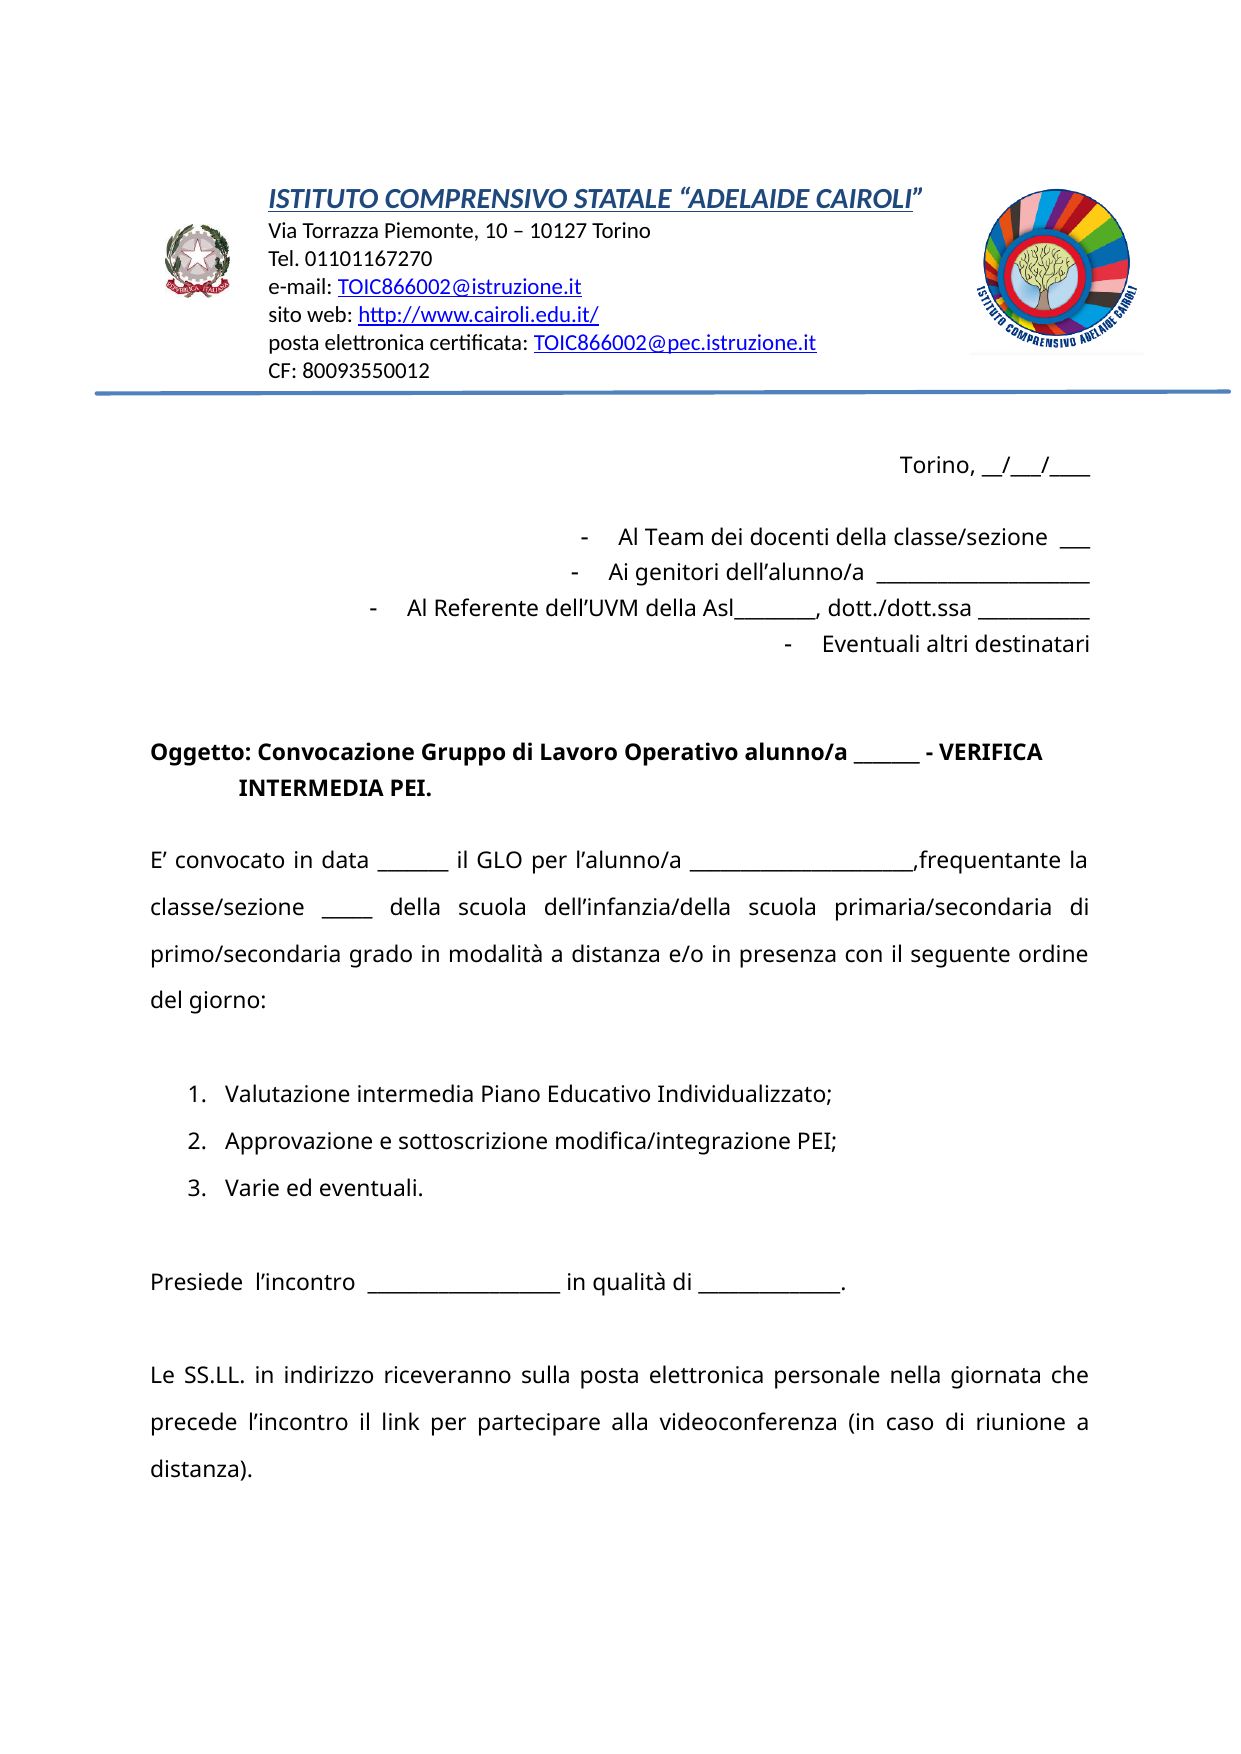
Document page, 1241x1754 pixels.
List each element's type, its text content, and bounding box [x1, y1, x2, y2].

text Tel. 01101167270 [268, 244, 969, 272]
list Ai genitori dell’alunno/a _____________________ [187, 556, 1090, 588]
picture [969, 181, 1144, 355]
list Varie ed eventuali. [187, 1172, 1090, 1203]
text ISTITUTO COMPRENSIVO STATALE “ADELAIDE CAIROLI” [268, 180, 972, 216]
text CF: 80093550012 [194, 356, 1090, 384]
text posta elettronica certificata: TOIC866002@pec.istruzione.it [268, 328, 972, 356]
text sito web: http://www.cairoli.edu.it/ [268, 300, 969, 328]
text Oggetto: Convocazione Gruppo di Lavoro Operativo alunno/a _______ - VERIFICA INTERMEDIA PEI. [150, 736, 1090, 803]
list Approvazione e sottoscrizione modifica/integrazione PEI; [187, 1125, 1090, 1156]
list Al Team dei docenti della classe/sezione ___ [187, 520, 1090, 552]
text E’ convocato in data _______ il GLO per l’alunno/a ______________________,frequentante la classe/sezione _____ della scuola dell’infanzia/della scuola primaria/secondaria di primo/secondaria grado in modalità a distanza e/o in presenza con il seguente ordine del giorno: [150, 844, 1090, 1016]
text Via Torrazza Piemonte, 10 – 10127 Torino [268, 216, 969, 244]
list Valutazione intermedia Piano Educativo Individualizzato; [187, 1078, 1090, 1109]
text Le SS.LL. in indirizzo riceveranno sulla posta elettronica personale nella giornata che precede l’incontro il link per partecipare alla videoconferenza (in caso di riunione a distanza). [150, 1359, 1090, 1484]
picture [165, 224, 230, 298]
list Eventuali altri destinatari [187, 628, 1090, 659]
list Al Referente dell’UVM della Asl________, dott./dott.ssa ___________ [187, 592, 1090, 623]
text e-mail: TOIC866002@istruzione.it [268, 272, 969, 300]
text Torino, __/___/____ [150, 448, 1090, 480]
text Presiede l’incontro ___________________ in qualità di ______________. [150, 1266, 1090, 1297]
